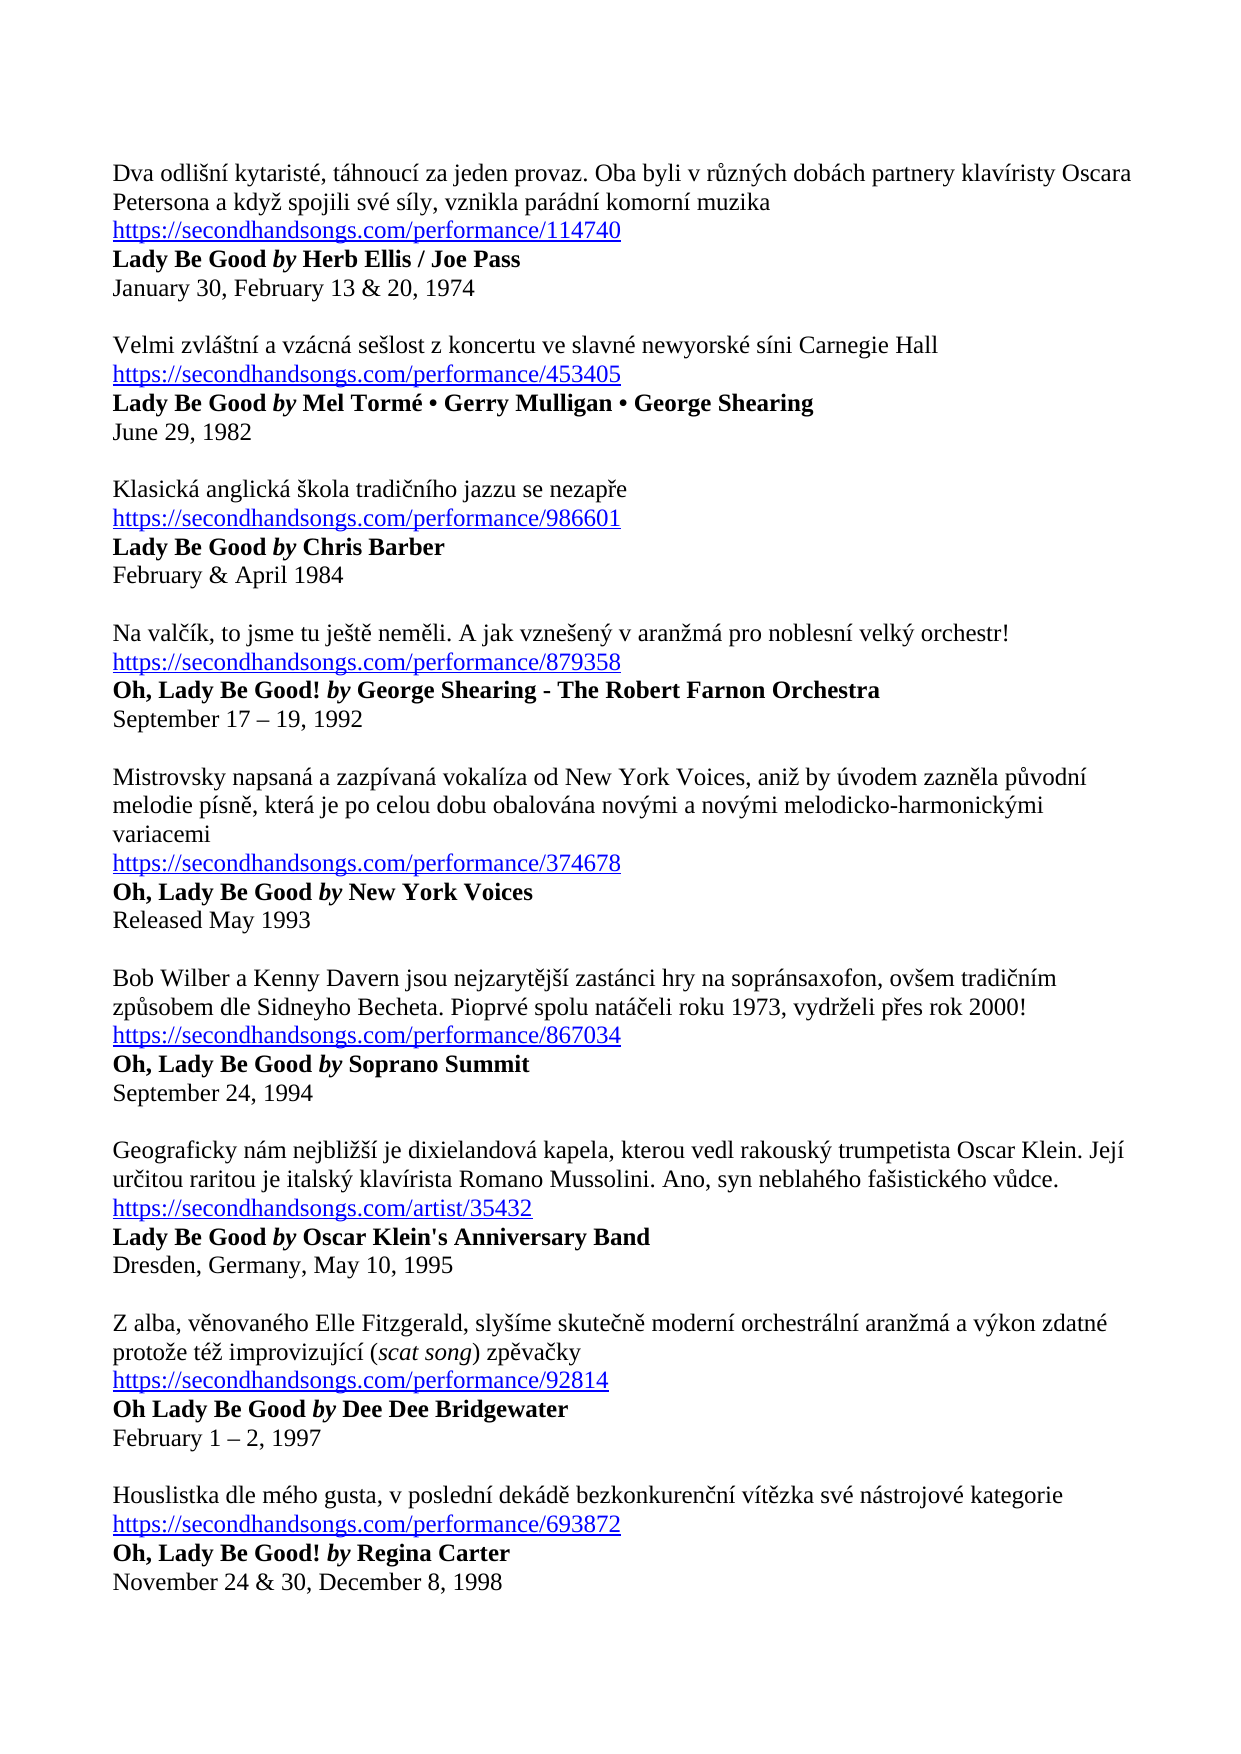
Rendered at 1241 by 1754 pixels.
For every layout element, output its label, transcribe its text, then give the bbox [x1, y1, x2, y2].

text Geograficky nám nejbližší je dixielandová kapela, kterou vedl rakouský trumpetista Oscar Klein. Její určitou raritou je italský klavírista Romano Mussolini. Ano, syn neblahého fašistického vůdce. [112, 1135, 1140, 1193]
text November 24 & 30, December 8, 1998 [112, 1567, 1140, 1595]
text January 30, February 13 & 20, 1974 [112, 273, 1140, 302]
text Lady Be Good by Mel Tormé • Gerry Mulligan • George Shearing [112, 388, 1140, 417]
text https://secondhandsongs.com/performance/879358 [112, 647, 1140, 675]
text Houslistka dle mého gusta, v poslední dekádě bezkonkurenční vítězka své nástrojové kategorie [112, 1480, 1140, 1509]
text https://secondhandsongs.com/artist/35432 [112, 1193, 1140, 1222]
text https://secondhandsongs.com/performance/114740 [112, 215, 1140, 244]
text Released May 1993 [112, 905, 1140, 934]
text Lady Be Good by Oscar Klein's Anniversary Band [112, 1222, 1140, 1250]
text https://secondhandsongs.com/performance/92814 [112, 1365, 1140, 1394]
text September 24, 1994 [112, 1078, 1140, 1107]
text Velmi zvláštní a vzácná sešlost z koncertu ve slavné newyorské síni Carnegie Hall [112, 330, 1140, 359]
text https://secondhandsongs.com/performance/867034 [112, 1020, 1140, 1049]
text Oh, Lady Be Good! by Regina Carter [112, 1538, 1140, 1567]
text Oh, Lady Be Good by New York Voices [112, 877, 1140, 905]
text Z alba, věnovaného Elle Fitzgerald, slyšíme skutečně moderní orchestrální aranžmá a výkon zdatné protože též improvizující (scat song) zpěvačky [112, 1308, 1140, 1365]
text https://secondhandsongs.com/performance/453405 [112, 359, 1140, 388]
text September 17 – 19, 1992 [112, 704, 1140, 733]
text Bob Wilber a Kenny Davern jsou nejzarytější zastánci hry na sopránsaxofon, ovšem tradičním způsobem dle Sidneyho Becheta. Pioprvé spolu natáčeli roku 1973, vydrželi přes rok 2000! [112, 963, 1140, 1020]
text https://secondhandsongs.com/performance/374678 [112, 848, 1140, 877]
text February 1 – 2, 1997 [112, 1423, 1140, 1452]
text Dresden, Germany, May 10, 1995 [112, 1250, 1140, 1279]
text Oh Lady Be Good by Dee Dee Bridgewater [112, 1394, 1140, 1423]
text Lady Be Good by Herb Ellis / Joe Pass [112, 244, 1140, 273]
text February & April 1984 [112, 560, 1140, 589]
text https://secondhandsongs.com/performance/693872 [112, 1509, 1140, 1538]
text Mistrovsky napsaná a zazpívaná vokalíza od New York Voices, aniž by úvodem zazněla původní melodie písně, která je po celou dobu obalována novými a novými melodicko-harmonickými variacemi [112, 762, 1140, 848]
text https://secondhandsongs.com/performance/986601 [112, 503, 1140, 532]
text June 29, 1982 [112, 417, 1140, 445]
text Na valčík, to jsme tu ještě neměli. A jak vznešený v aranžmá pro noblesní velký orchestr! [112, 618, 1140, 647]
text Oh, Lady Be Good by Soprano Summit [112, 1049, 1140, 1078]
text Lady Be Good by Chris Barber [112, 532, 1140, 560]
text Klasická anglická škola tradičního jazzu se nezapře [112, 474, 1140, 503]
text Dva odlišní kytaristé, táhnoucí za jeden provaz. Oba byli v různých dobách partnery klavíristy Oscara Petersona a když spojili své síly, vznikla parádní komorní muzika [112, 158, 1140, 215]
text Oh, Lady Be Good! by George Shearing - The Robert Farnon Orchestra [112, 675, 1140, 704]
